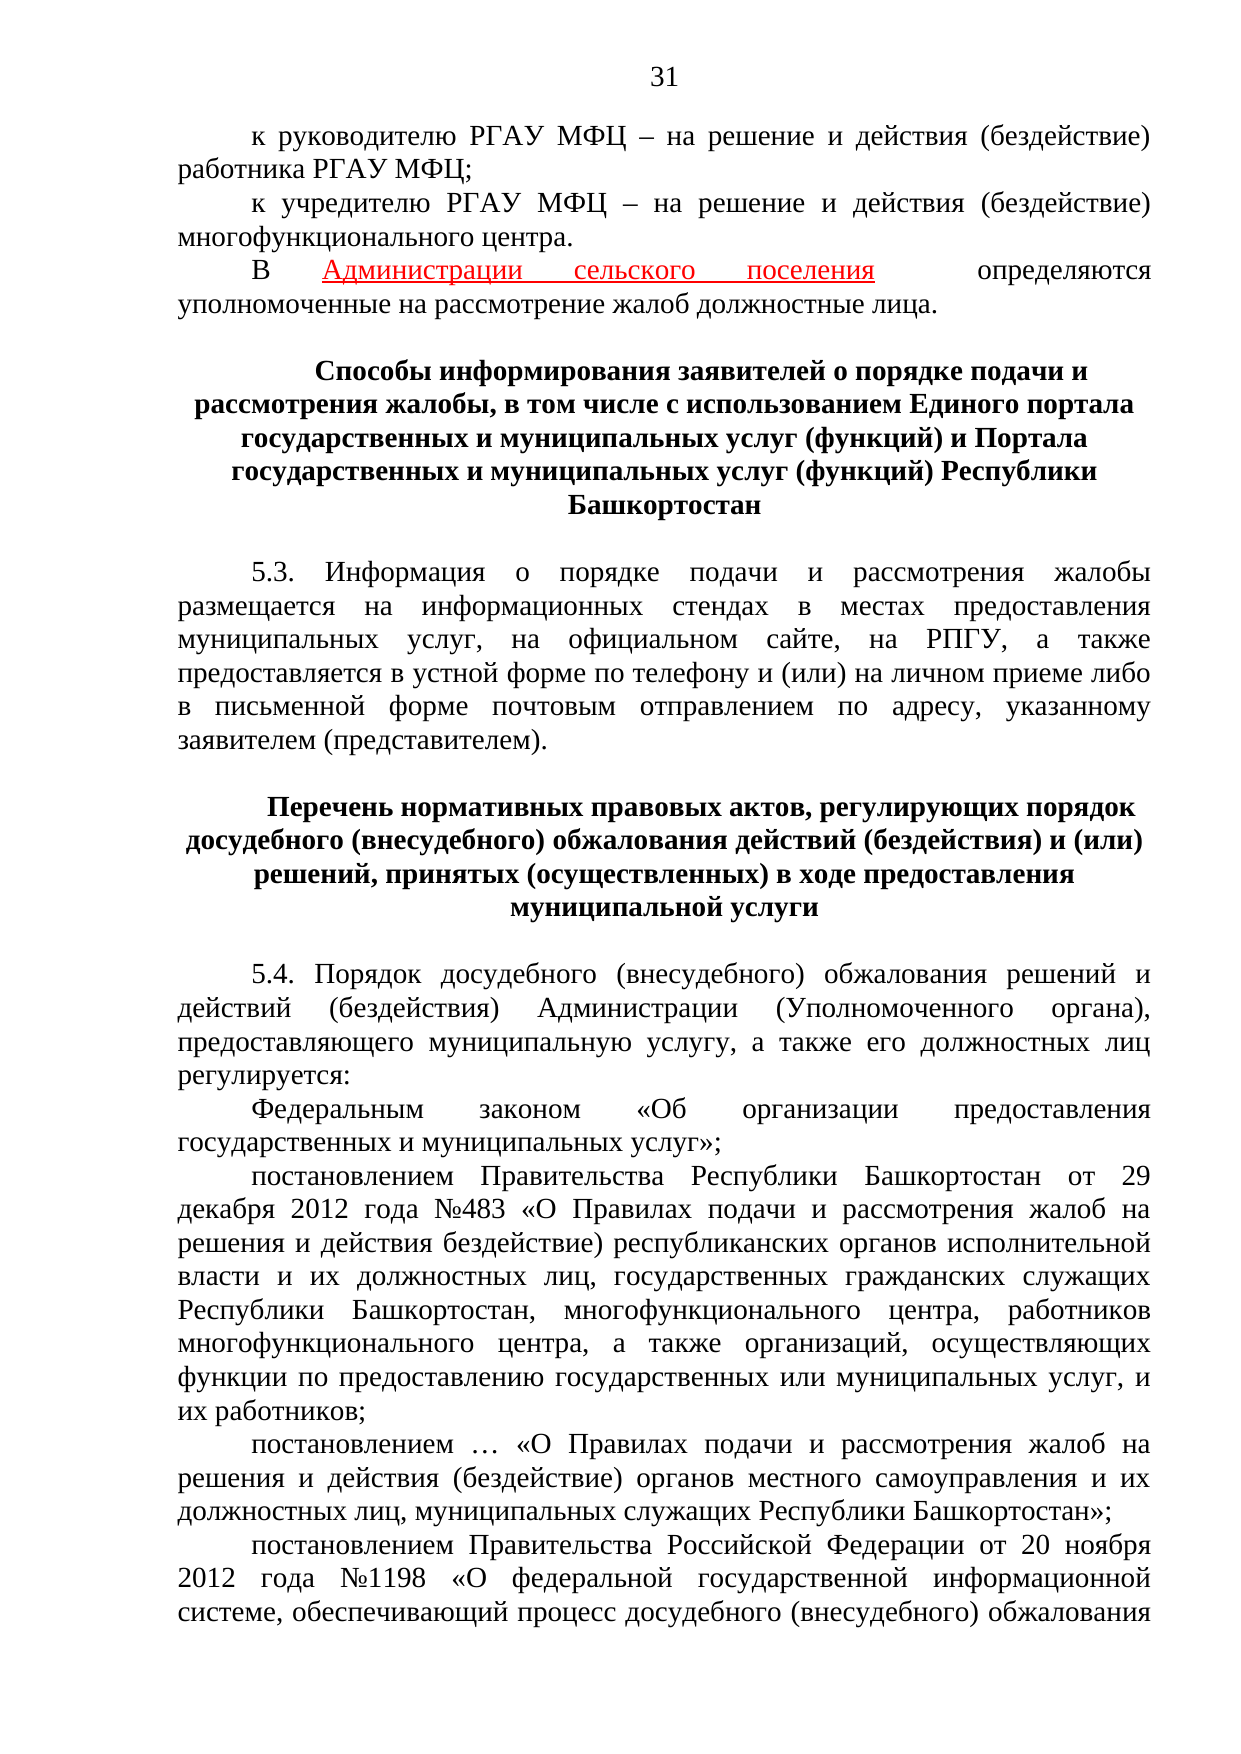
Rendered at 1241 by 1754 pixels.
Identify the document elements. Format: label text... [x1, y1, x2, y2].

text к учредителю РГАУ МФЦ – на решение и действия (бездействие) многофункционального центра. [177, 185, 1152, 252]
text В Администрации сельского поселения определяются уполномоченные на рассмотрение жалоб должностные лица. [177, 252, 1152, 319]
text Федеральным законом «Об организации предоставления государственных и муниципальных услуг»; [177, 1091, 1152, 1158]
text Способы информирования заявителей о порядке подачи и рассмотрения жалобы, в том числе с использованием Единого портала государственных и муниципальных услуг (функций) и Портала государственных и муниципальных услуг (функций) Республики Башкортостан [177, 353, 1152, 521]
text постановлением … «О Правилах подачи и рассмотрения жалоб на решения и действия (бездействие) органов местного самоуправления и их должностных лиц, муниципальных служащих Республики Башкортостан»; [177, 1426, 1152, 1527]
text Перечень нормативных правовых актов, регулирующих порядок досудебного (внесудебного) обжалования действий (бездействия) и (или) решений, принятых (осуществленных) в ходе предоставления муниципальной услуги [177, 789, 1152, 923]
text постановлением Правительства Республики Башкортостан от 29 декабря 2012 года №483 «О Правилах подачи и рассмотрения жалоб на решения и действия бездействие) республиканских органов исполнительной власти и их должностных лиц, государственных гражданских служащих Республики Башкортостан, многофункционального центра, работников многофункционального центра, а также организаций, осуществляющих функции по предоставлению государственных или муниципальных услуг, и их работников; [177, 1158, 1152, 1426]
text к руководителю РГАУ МФЦ – на решение и действия (бездействие) работника РГАУ МФЦ; [177, 118, 1152, 185]
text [177, 1527, 1152, 1627]
text 5.4. Порядок досудебного (внесудебного) обжалования решений и действий (бездействия) Администрации (Уполномоченного органа), предоставляющего муниципальную услугу, а также его должностных лиц регулируется: [177, 957, 1152, 1091]
text 5.3. Информация о порядке подачи и рассмотрения жалобы размещается на информационных стендах в местах предоставления муниципальных услуг, на официальном сайте, на РПГУ, а также предоставляется в устной форме по телефону и (или) на личном приеме либо в письменной форме почтовым отправлением по адресу, указанному заявителем (представителем). [177, 554, 1152, 755]
